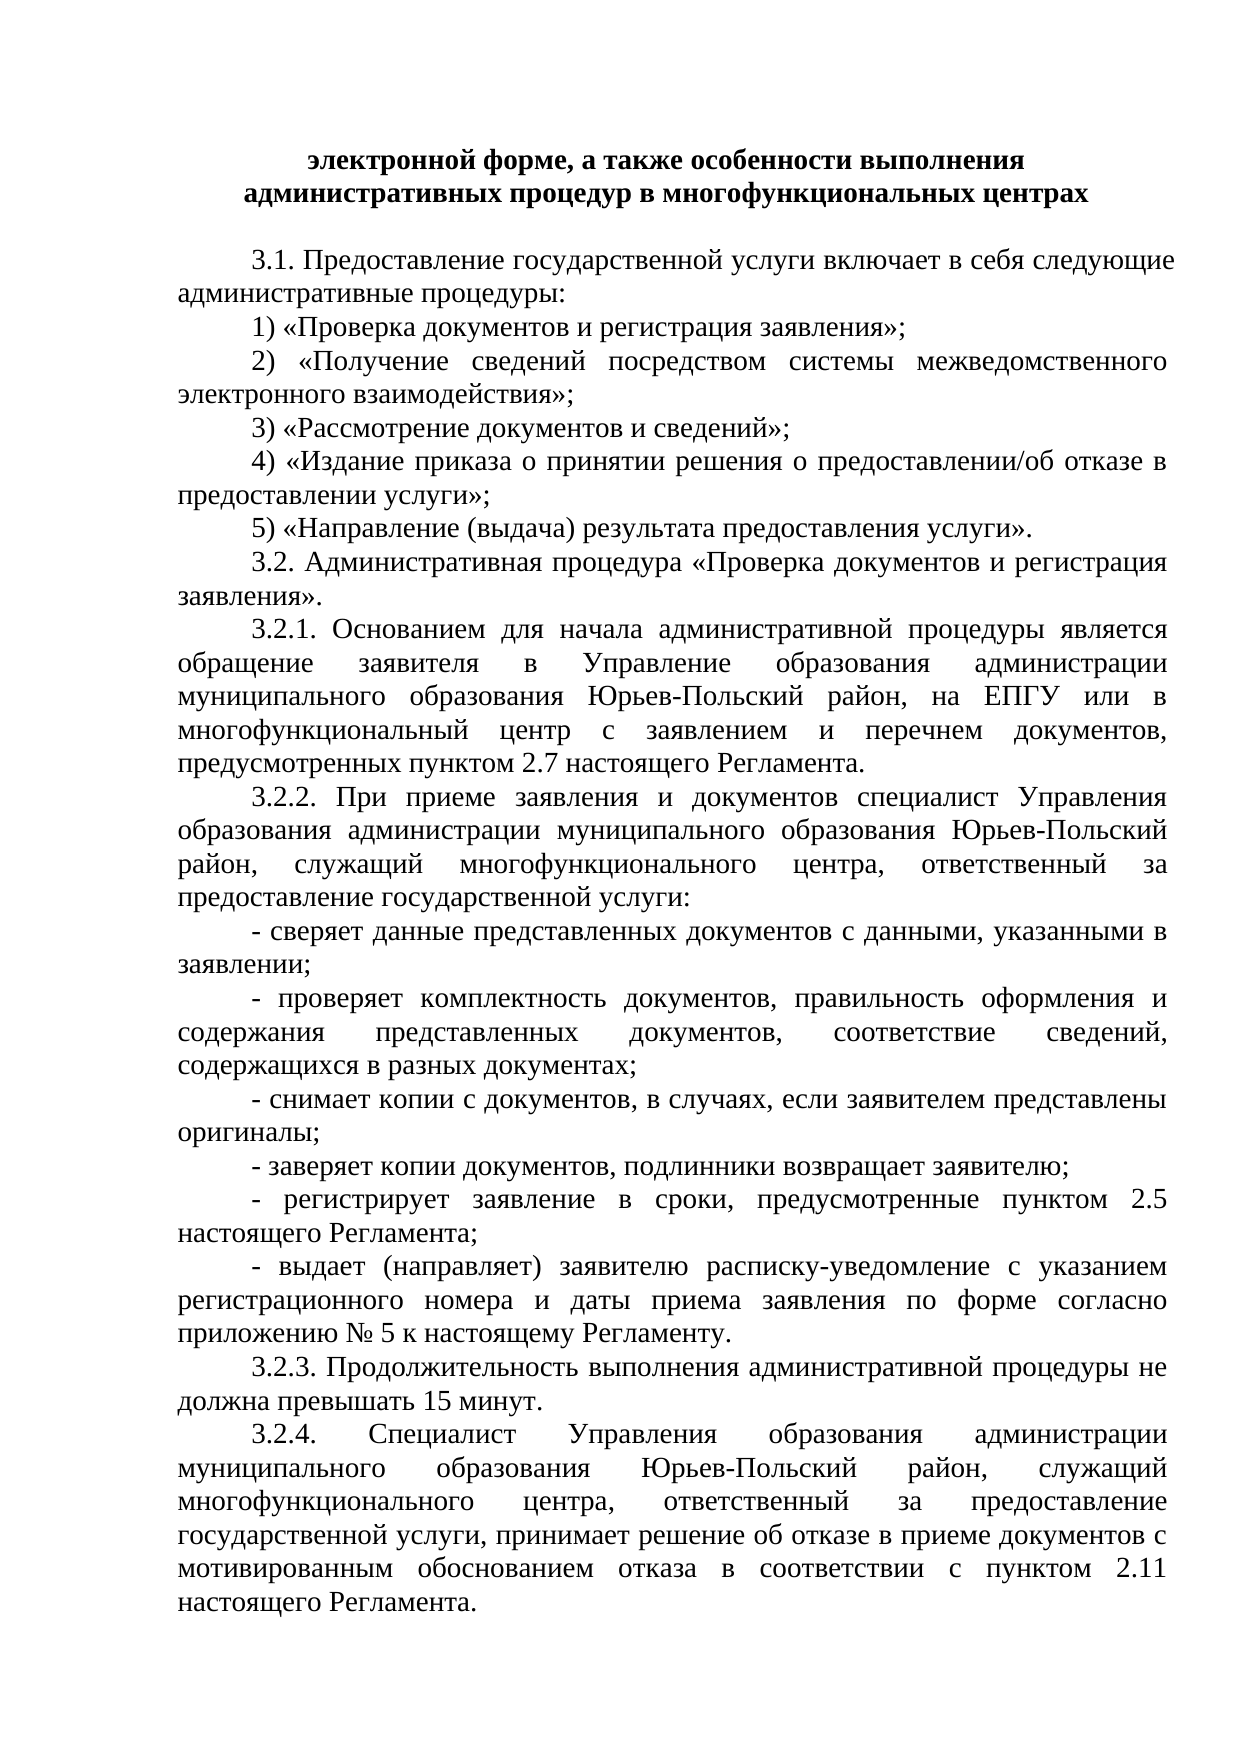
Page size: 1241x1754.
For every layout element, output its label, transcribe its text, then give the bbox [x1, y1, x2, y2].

text 3.1. Предоставление государственной услуги включает в себя следующие административные процедуры: [177, 242, 1176, 309]
text - регистрирует заявление в сроки, предусмотренные пунктом 2.5 настоящего Регламента; [177, 1181, 1168, 1248]
text - снимает копии с документов, в случаях, если заявителем представлены оригиналы; [177, 1081, 1168, 1148]
text 2) «Получение сведений посредством системы межведомственного электронного взаимодействия»; [177, 343, 1168, 410]
text - заверяет копии документов, подлинники возвращает заявителю; [177, 1148, 1168, 1181]
text 3.2.4. Специалист Управления образования администрации муниципального образования Юрьев-Польский район, служащий многофункционального центра, ответственный за предоставление государственной услуги, принимает решение об отказе в приеме документов с мотивированным обоснованием отказа в соответствии с пунктом 2.11 настоящего Регламента. [177, 1416, 1168, 1617]
text 3.2.3. Продолжительность выполнения административной процедуры не должна превышать 15 минут. [177, 1349, 1168, 1416]
text 4) «Издание приказа о принятии решения о предоставлении/об отказе в предоставлении услуги»; [177, 443, 1168, 511]
text 3.2.2. При приеме заявления и документов специалист Управления образования администрации муниципального образования Юрьев-Польский район, служащий многофункционального центра, ответственный за предоставление государственной услуги: [177, 779, 1168, 913]
text 5) «Направление (выдача) результата предоставления услуги». [177, 511, 1168, 544]
text 3.2. Административная процедура «Проверка документов и регистрация заявления». [177, 544, 1168, 611]
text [177, 142, 1155, 209]
text 3.2.1. Основанием для начала административной процедуры является обращение заявителя в Управление образования администрации муниципального образования Юрьев-Польский район, на ЕПГУ или в многофункциональный центр с заявлением и перечнем документов, предусмотренных пунктом 2.7 настоящего Регламента. [177, 611, 1168, 779]
text - сверяет данные представленных документов с данными, указанными в заявлении; [177, 913, 1168, 980]
text - выдает (направляет) заявителю расписку-уведомление с указанием регистрационного номера и даты приема заявления по форме согласно приложению № 5 к настоящему Регламенту. [177, 1248, 1168, 1349]
text 1) «Проверка документов и регистрация заявления»; [177, 309, 1168, 343]
text - проверяет комплектность документов, правильность оформления и содержания представленных документов, соответствие сведений, содержащихся в разных документах; [177, 980, 1168, 1081]
text 3) «Рассмотрение документов и сведений»; [177, 410, 1168, 443]
